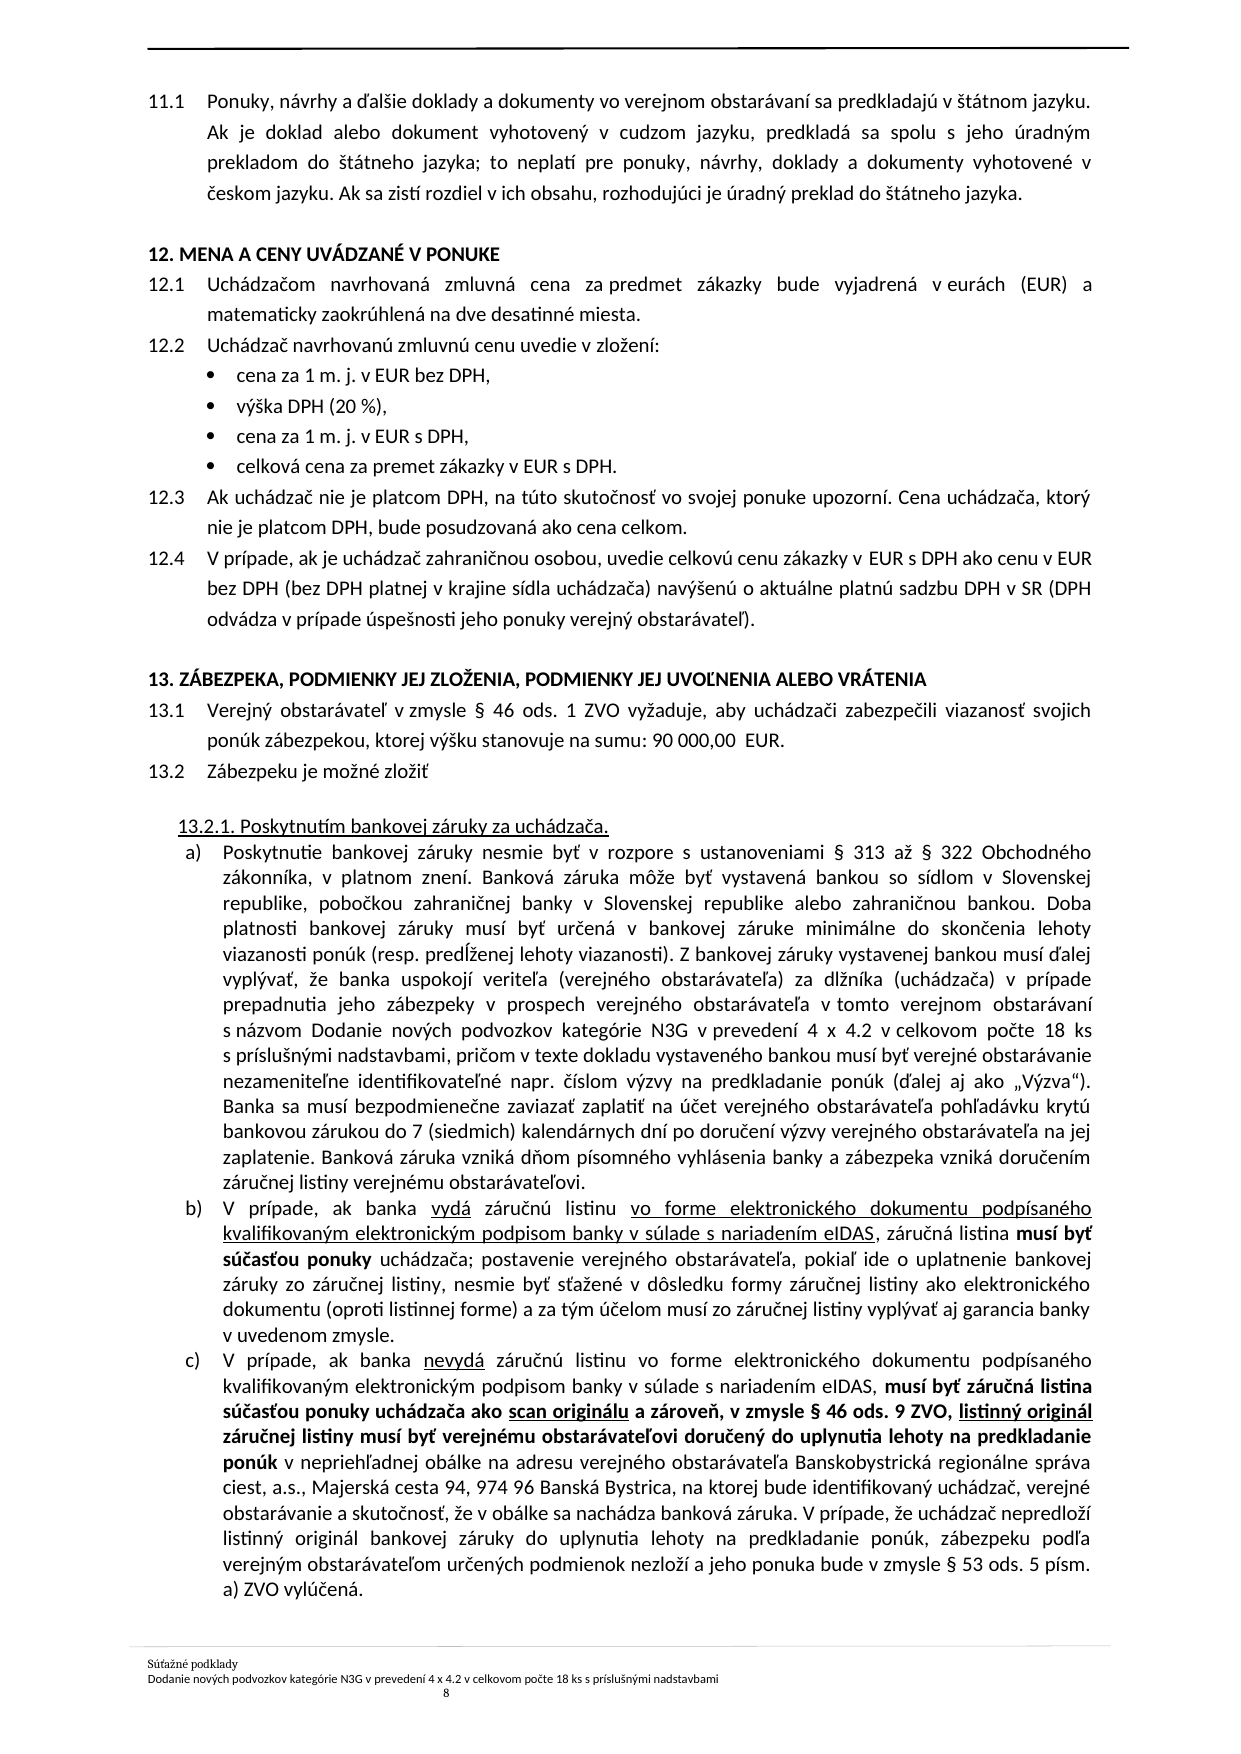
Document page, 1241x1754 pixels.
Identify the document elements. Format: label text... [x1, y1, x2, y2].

list V prípade, ak banka vydá záručnú listinu vo forme elektronického dokumentu podpísaného kvalifikovaným elektronickým podpisom banky v súlade s nariadením eIDAS, záručná listina musí byť súčasťou ponuky uchádzača; postavenie verejného obstarávateľa, pokiaľ ide o uplatnenie bankovej záruky zo záručnej listiny, nesmie byť sťažené v dôsledku formy záručnej listiny ako elektronického dokumentu (oproti listinnej forme) a za tým účelom musí zo záručnej listiny vyplývať aj garancia banky v uvedenom zmysle. [185, 1195, 1092, 1347]
list Uchádzač navrhovanú zmluvnú cenu uvedie v zložení: [148, 332, 1092, 357]
text 12. MENA A CENY UVÁDZANÉ V PONUKE [148, 241, 1092, 266]
list Verejný obstarávateľ v zmysle § 46 ods. 1 ZVO vyžaduje, aby uchádzači zabezpečili viazanosť svojich ponúk zábezpekou, ktorej výšku stanovuje na sumu: 90 000,00 EUR. [148, 697, 1092, 753]
list cena za 1 m. j. v EUR bez DPH, [207, 362, 1092, 388]
list Poskytnutie bankovej záruky nesmie byť v rozpore s ustanoveniami § 313 až § 322 Obchodného zákonníka, v platnom znení. Banková záruka môže byť vystavená bankou so sídlom v Slovenskej republike, pobočkou zahraničnej banky v Slovenskej republike alebo zahraničnou bankou. Doba platnosti bankovej záruky musí byť určená v bankovej záruke minimálne do skončenia lehoty viazanosti ponúk (resp. predĺženej lehoty viazanosti). Z bankovej záruky vystavenej bankou musí ďalej vyplývať, že banka uspokojí veriteľa (verejného obstarávateľa) za dlžníka (uchádzača) v prípade prepadnutia jeho zábezpeky v prospech verejného obstarávateľa v tomto verejnom obstarávaní s názvom Dodanie nových podvozkov kategórie N3G v prevedení 4 x 4.2 v celkovom počte 18 ks s príslušnými nadstavbami, pričom v texte dokladu vystaveného bankou musí byť verejné obstarávanie nezameniteľne identifikovateľné napr. číslom výzvy na predkladanie ponúk (ďalej aj ako „Výzva“). Banka sa musí bezpodmienečne zaviazať zaplatiť na účet verejného obstarávateľa pohľadávku krytú bankovou zárukou do 7 (siedmich) kalendárnych dní po doručení výzvy verejného obstarávateľa na jej zaplatenie. Banková záruka vzniká dňom písomného vyhlásenia banky a zábezpeka vzniká doručením záručnej listiny verejnému obstarávateľovi. [185, 839, 1092, 1195]
list Ponuky, návrhy a ďalšie doklady a dokumenty vo verejnom obstarávaní sa predkladajú v štátnom jazyku. Ak je doklad alebo dokument vyhotovený v cudzom jazyku, predkladá sa spolu s jeho úradným prekladom do štátneho jazyka; to neplatí pre ponuky, návrhy, doklady a dokumenty vyhotovené v českom jazyku. Ak sa zistí rozdiel v ich obsahu, rozhodujúci je úradný preklad do štátneho jazyka. [148, 89, 1092, 205]
list Ak uchádzač nie je platcom DPH, na túto skutočnosť vo svojej ponuke upozorní. Cena uchádzača, ktorý nie je platcom DPH, bude posudzovaná ako cena celkom. [148, 484, 1092, 540]
list výška DPH (20 %), [207, 393, 1092, 418]
list cena za 1 m. j. v EUR s DPH, [207, 423, 1092, 449]
text 13.2.1. Poskytnutím bankovej záruky za uchádzača. [148, 814, 1092, 839]
list Zábezpeku je možné zložiť [148, 758, 1092, 783]
list V prípade, ak je uchádzač zahraničnou osobou, uvedie celkovú cenu zákazky v EUR s DPH ako cenu v EUR bez DPH (bez DPH platnej v krajine sídla uchádzača) navýšenú o aktuálne platnú sadzbu DPH v SR (DPH odvádza v prípade úspešnosti jeho ponuky verejný obstarávateľ). [148, 545, 1092, 631]
list V prípade, ak banka nevydá záručnú listinu vo forme elektronického dokumentu podpísaného kvalifikovaným elektronickým podpisom banky v súlade s nariadením eIDAS, musí byť záručná listina súčasťou ponuky uchádzača ako scan originálu a zároveň, v zmysle § 46 ods. 9 ZVO, listinný originál záručnej listiny musí byť verejnému obstarávateľovi doručený do uplynutia lehoty na predkladanie ponúk v nepriehľadnej obálke na adresu verejného obstarávateľa Banskobystrická regionálne správa ciest, a.s., Majerská cesta 94, 974 96 Banská Bystrica, na ktorej bude identifikovaný uchádzač, verejné obstarávanie a skutočnosť, že v obálke sa nachádza banková záruka. V prípade, že uchádzač nepredloží listinný originál bankovej záruky do uplynutia lehoty na predkladanie ponúk, zábezpeku podľa verejným obstarávateľom určených podmienok nezloží a jeho ponuka bude v zmysle § 53 ods. 5 písm. a) ZVO vylúčená. [185, 1347, 1092, 1602]
list Uchádzačom navrhovaná zmluvná cena za predmet zákazky bude vyjadrená v eurách (EUR) a matematicky zaokrúhlená na dve desatinné miesta. [148, 271, 1092, 327]
list celková cena za premet zákazky v EUR s DPH. [207, 454, 1092, 479]
text 13. ZÁBEZPEKA, podmienky jej zloženia, podmienky jej uvoľnenia alebo vrátenia [148, 667, 1092, 692]
